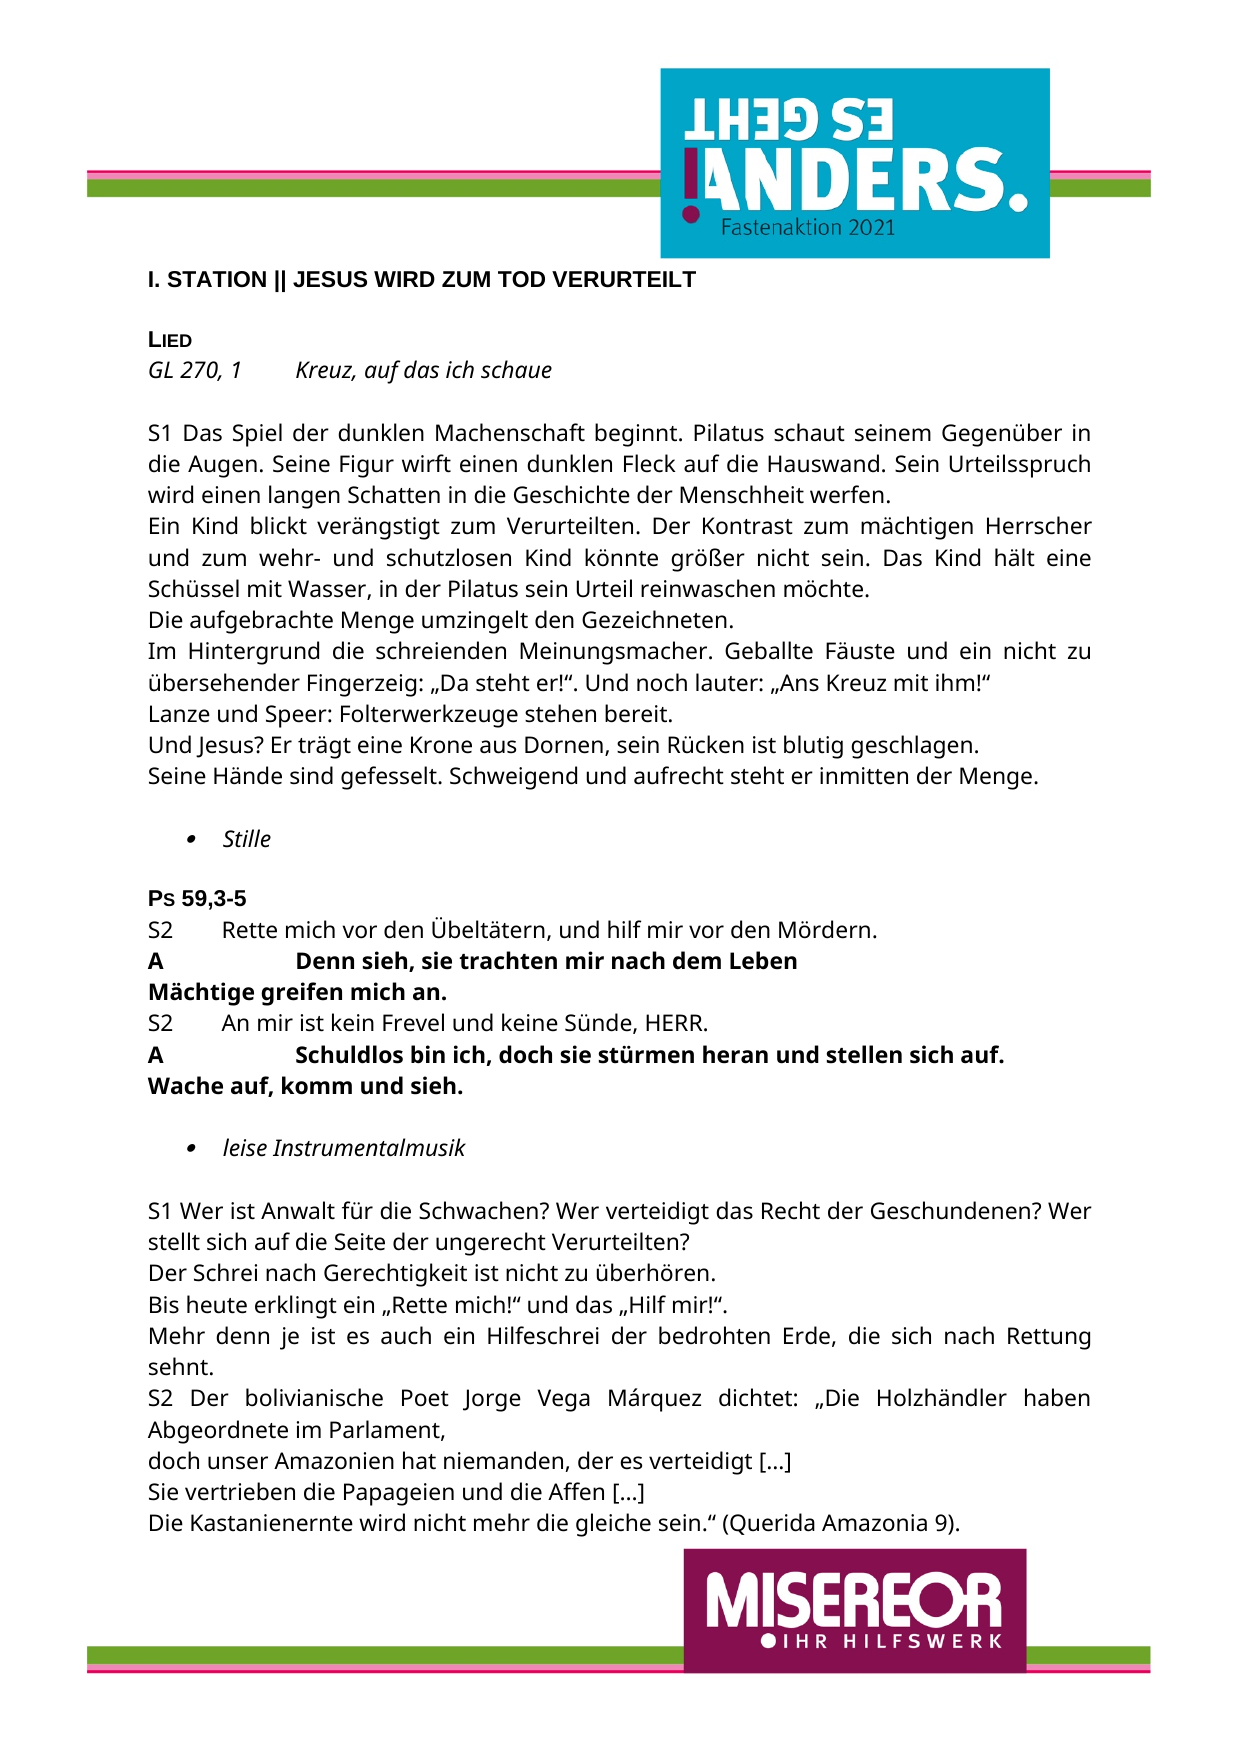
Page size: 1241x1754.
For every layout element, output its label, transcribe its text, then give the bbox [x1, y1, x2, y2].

text S1 Das Spiel der dunklen Machenschaft beginnt. Pilatus schaut seinem Gegenüber in die Augen. Seine Figur wirft einen dunklen Fleck auf die Hauswand. Sein Urteilsspruch wird einen langen Schatten in die Geschichte der Menschheit werfen. [148, 416, 1093, 510]
text A Schuldlos bin ich, doch sie stürmen heran und stellen sich auf. [148, 1039, 1093, 1070]
text Die Kastanienernte wird nicht mehr die gleiche sein.“ (Querida Amazonia 9). [148, 1507, 1093, 1539]
text Mehr denn je ist es auch ein Hilfeschrei der bedrohten Erde, die sich nach Rettung sehnt. [148, 1320, 1093, 1382]
text Die aufgebrachte Menge umzingelt den Gezeichneten. [148, 604, 1093, 635]
text S1 Wer ist Anwalt für die Schwachen? Wer verteidigt das Recht der Geschundenen? Wer stellt sich auf die Seite der ungerecht Verurteilten? [148, 1195, 1093, 1257]
text S2 Rette mich vor den Übeltätern, und hilf mir vor den Mördern. [148, 914, 1093, 945]
list leise Instrumentalmusik [185, 1132, 1093, 1164]
text Ps 59,3-5 [148, 885, 1093, 912]
text Sie vertrieben die Papageien und die Affen […] [148, 1476, 1093, 1507]
picture [0, 0, 1239, 260]
text S2 Der bolivianische Poet Jorge Vega Márquez dichtet: „Die Holzhändler haben Abgeordnete im Parlament, [148, 1382, 1093, 1445]
list Stille [185, 823, 1093, 854]
text S2 An mir ist kein Frevel und keine Sünde, HERR. [148, 1007, 1093, 1039]
text I. Station || Jesus wird zum Tod verurteilt [148, 266, 1093, 292]
text Ein Kind blickt verängstigt zum Verurteilten. Der Kontrast zum mächtigen Herrscher und zum wehr- und schutzlosen Kind könnte größer nicht sein. Das Kind hält eine Schüssel mit Wasser, in der Pilatus sein Urteil reinwaschen möchte. [148, 510, 1093, 604]
text Wache auf, komm und sieh. [148, 1070, 1093, 1101]
text doch unser Amazonien hat niemanden, der es verteidigt […] [148, 1445, 1093, 1476]
picture [0, 1545, 1239, 1744]
text Der Schrei nach Gerechtigkeit ist nicht zu überhören. [148, 1257, 1093, 1289]
text Mächtige greifen mich an. [148, 976, 1093, 1007]
text A Denn sieh, sie trachten mir nach dem Leben [148, 945, 1093, 976]
text Im Hintergrund die schreienden Meinungsmacher. Geballte Fäuste und ein nicht zu übersehender Fingerzeig: „Da steht er!“. Und noch lauter: „Ans Kreuz mit ihm!“ [148, 635, 1093, 698]
text GL 270, 1 Kreuz, auf das ich schaue [148, 354, 1093, 385]
text Lanze und Speer: Folterwerkzeuge stehen bereit. [148, 698, 1093, 729]
text Und Jesus? Er trägt eine Krone aus Dornen, sein Rücken ist blutig geschlagen. [148, 729, 1093, 760]
text Bis heute erklingt ein „Rette mich!“ und das „Hilf mir!“. [148, 1289, 1093, 1320]
text Seine Hände sind gefesselt. Schweigend und aufrecht steht er inmitten der Menge. [148, 760, 1093, 791]
text Lied [148, 326, 1093, 352]
